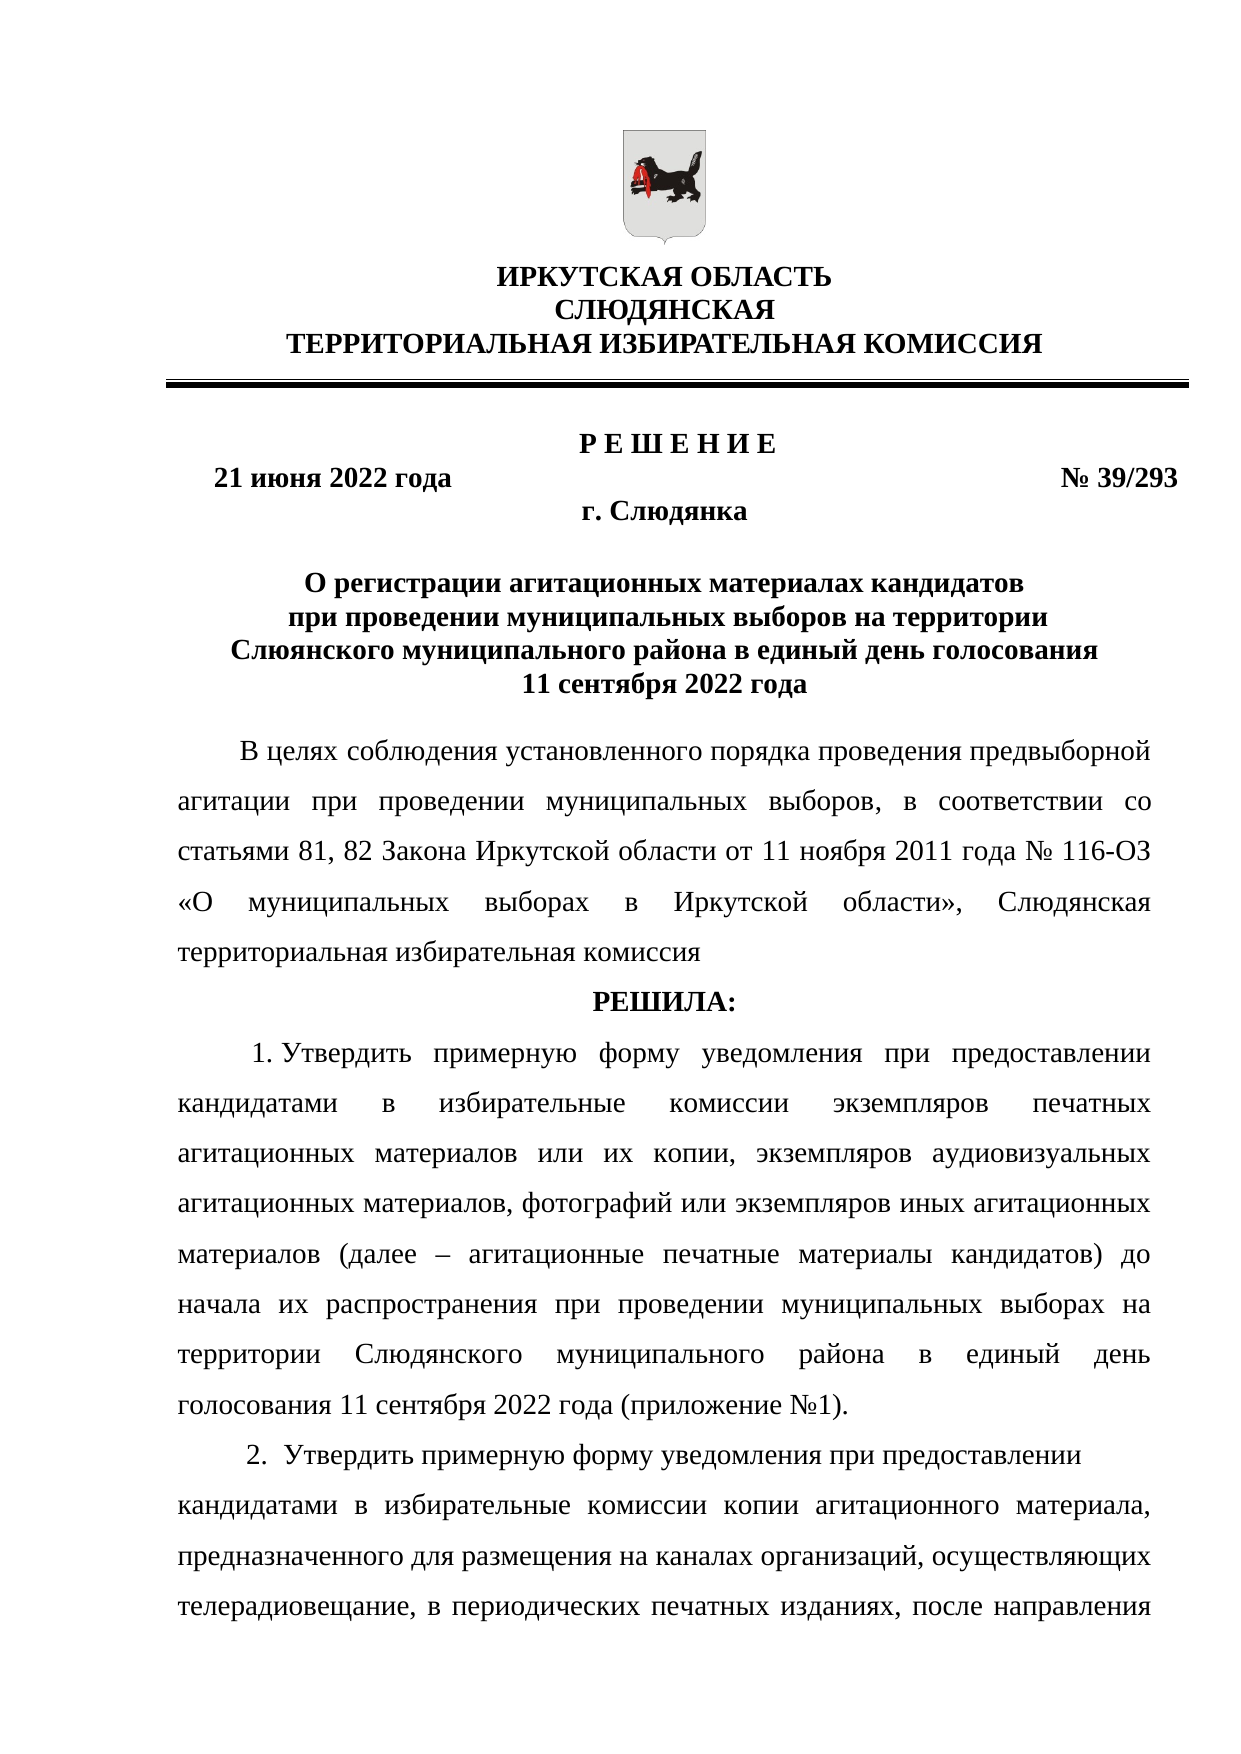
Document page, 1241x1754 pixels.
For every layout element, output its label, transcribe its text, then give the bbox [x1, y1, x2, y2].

text при проведении муниципальных выборов на территории [177, 599, 1152, 632]
table_header Р Е Ш Е Н И Е [166, 388, 1189, 460]
text г. Слюдянка [177, 493, 1152, 527]
text ТЕРРИТОРИАЛЬНАЯ ИЗБИРАТЕЛЬНАЯ КОМИССИЯ [177, 326, 1152, 359]
text В целях соблюдения установленного порядка проведения предвыборной агитации при проведении муниципальных выборов, в соответствии со статьями 81, 82 Закона Иркутской области от 11 ноября 2011 года № 116-ОЗ «О муниципальных выборах в Иркутской области», Слюдянская территориальная избирательная комиссия [177, 733, 1152, 968]
picture [623, 130, 706, 245]
list Утвердить примерную форму уведомления при предоставлении кандидатами в избирательные комиссии экземпляров печатных агитационных материалов или их копии, экземпляров аудиовизуальных агитационных материалов, фотографий или экземпляров иных агитационных материалов (далее – агитационные печатные материалы кандидатов) до начала их распространения при проведении муниципальных выборах на территории Слюдянского муниципального района в единый день голосования 11 сентября 2022 года (приложение №1). [177, 1035, 1152, 1420]
text ИРКУТСКАЯ ОБЛАСТЬ [74, 259, 1152, 292]
table_cell 21 июня 2022 года [166, 460, 694, 493]
list Утвердить примерную форму уведомления при предоставлении [246, 1437, 1152, 1471]
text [177, 1487, 1152, 1622]
text Слюянского муниципального района в единый день голосования [177, 632, 1152, 666]
table_cell № 39/293 [694, 460, 1189, 493]
text РЕШИЛА: [177, 984, 1152, 1018]
text СЛЮДЯНСКАЯ [177, 292, 1152, 326]
text О регистрации агитационных материалах кандидатов [177, 565, 1152, 599]
text 11 сентября 2022 года [177, 666, 1152, 699]
